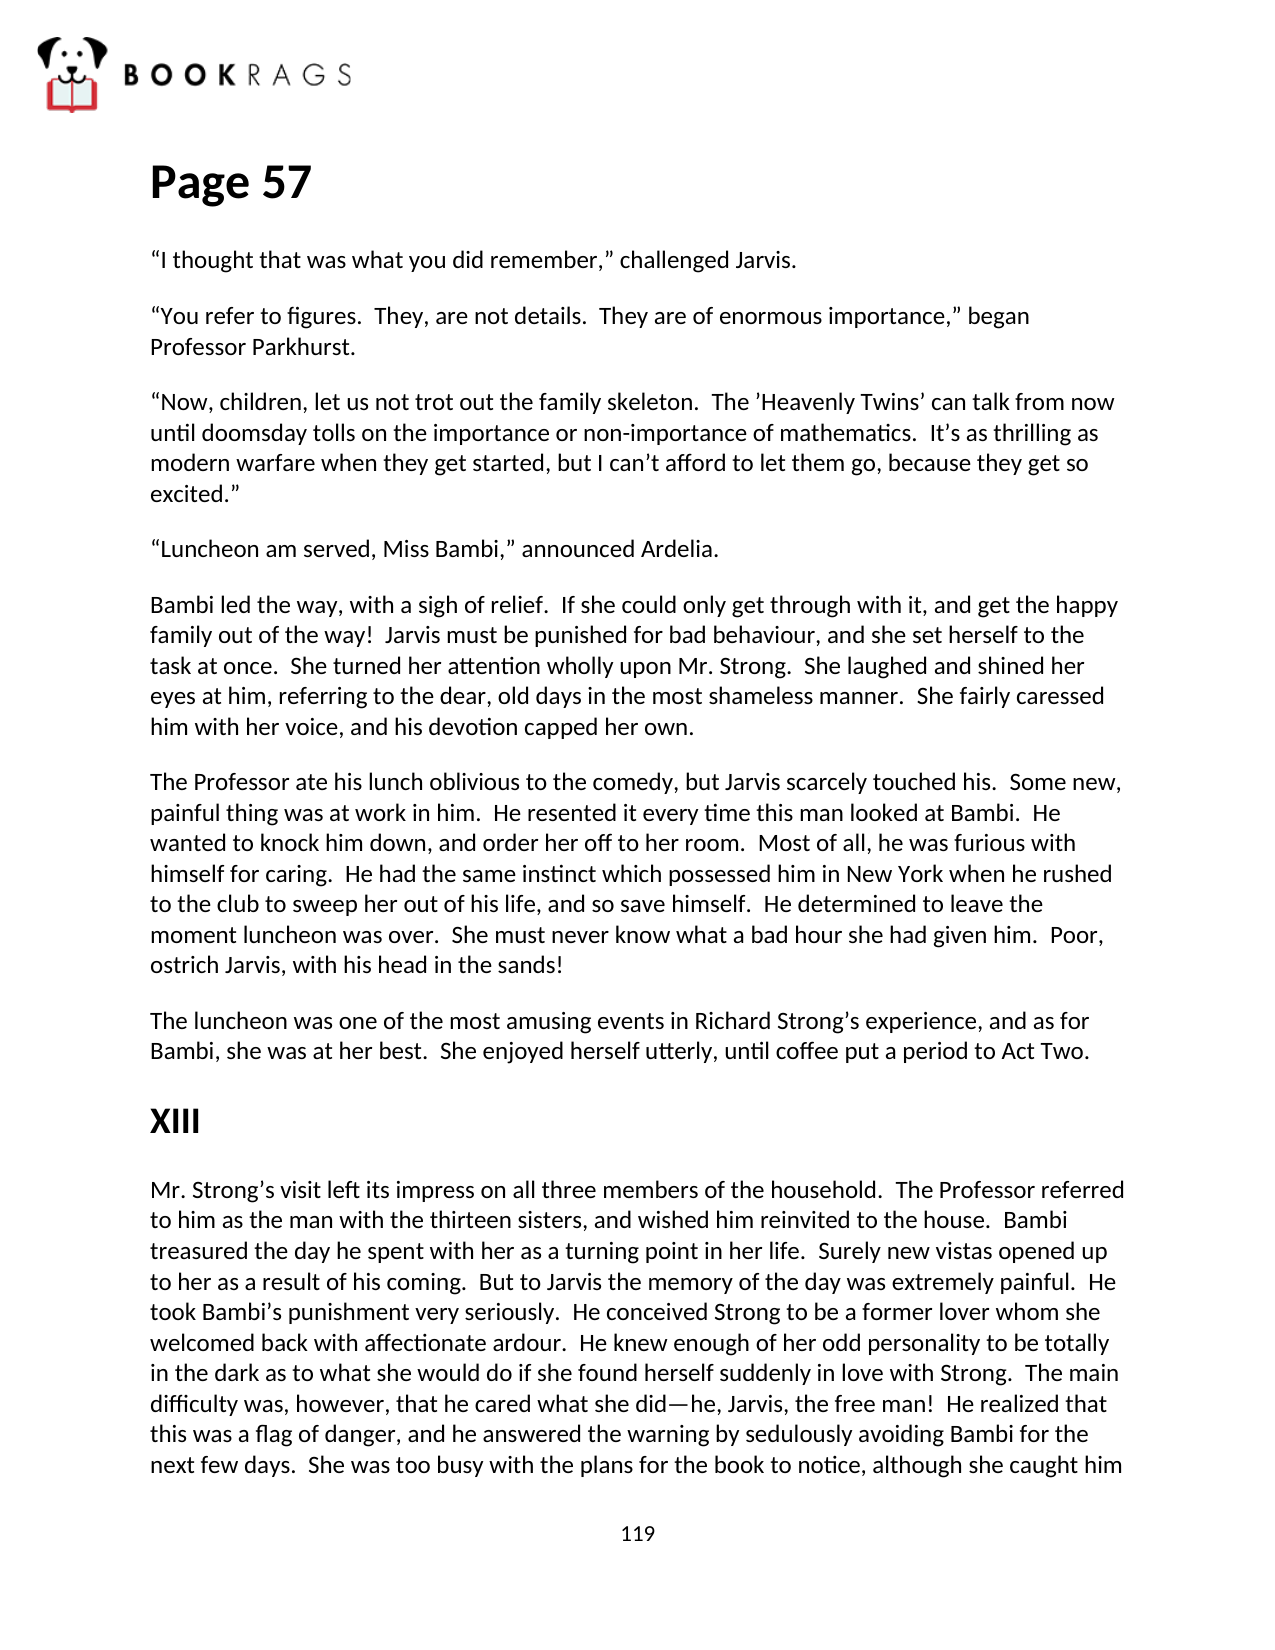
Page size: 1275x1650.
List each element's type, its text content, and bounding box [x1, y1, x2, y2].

text “You refer to figures. They, are not details. They are of enormous importance,” began Professor Parkhurst. [150, 300, 1125, 361]
text Bambi led the way, with a sigh of relief. If she could only get through with it, and get the happy family out of the way! Jarvis must be punished for bad behaviour, and she set herself to the task at once. She turned her attention wholly upon Mr. Strong. She laughed and shined her eyes at him, referring to the dear, old days in the most shameless manner. She fairly caressed him with her voice, and his devotion capped her own. [150, 589, 1125, 741]
text Page 57 [150, 150, 1125, 211]
picture [37, 37, 351, 113]
text “Now, children, let us not trot out the family skeleton. The ’Heavenly Twins’ can talk from now until doomsday tolls on the importance or non-importance of mathematics. It’s as thrilling as modern warfare when they get started, but I can’t afford to let them go, because they get so excited.” [150, 386, 1125, 508]
text The Professor ate his lunch oblivious to the comedy, but Jarvis scarcely touched his. Some new, painful thing was at work in him. He resented it every time this man looked at Bambi. He wanted to knock him down, and order her off to her room. Most of all, he was furious with himself for caring. He had the same instinct which possessed him in New York when he rushed to the club to sweep her out of his life, and so save himself. He determined to leave the moment luncheon was over. She must never know what a bad hour she had given him. Poor, ostrich Jarvis, with his head in the sands! [150, 766, 1125, 980]
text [150, 1174, 1125, 1479]
text “Luncheon am served, Miss Bambi,” announced Ardelia. [150, 533, 1125, 564]
text The luncheon was one of the most amusing events in Richard Strong’s experience, and as for Bambi, she was at her best. She enjoyed herself utterly, until coffee put a period to Act Two. [150, 1005, 1125, 1066]
text XIII [150, 1097, 1125, 1143]
text “I thought that was what you did remember,” challenged Jarvis. [150, 244, 1125, 275]
